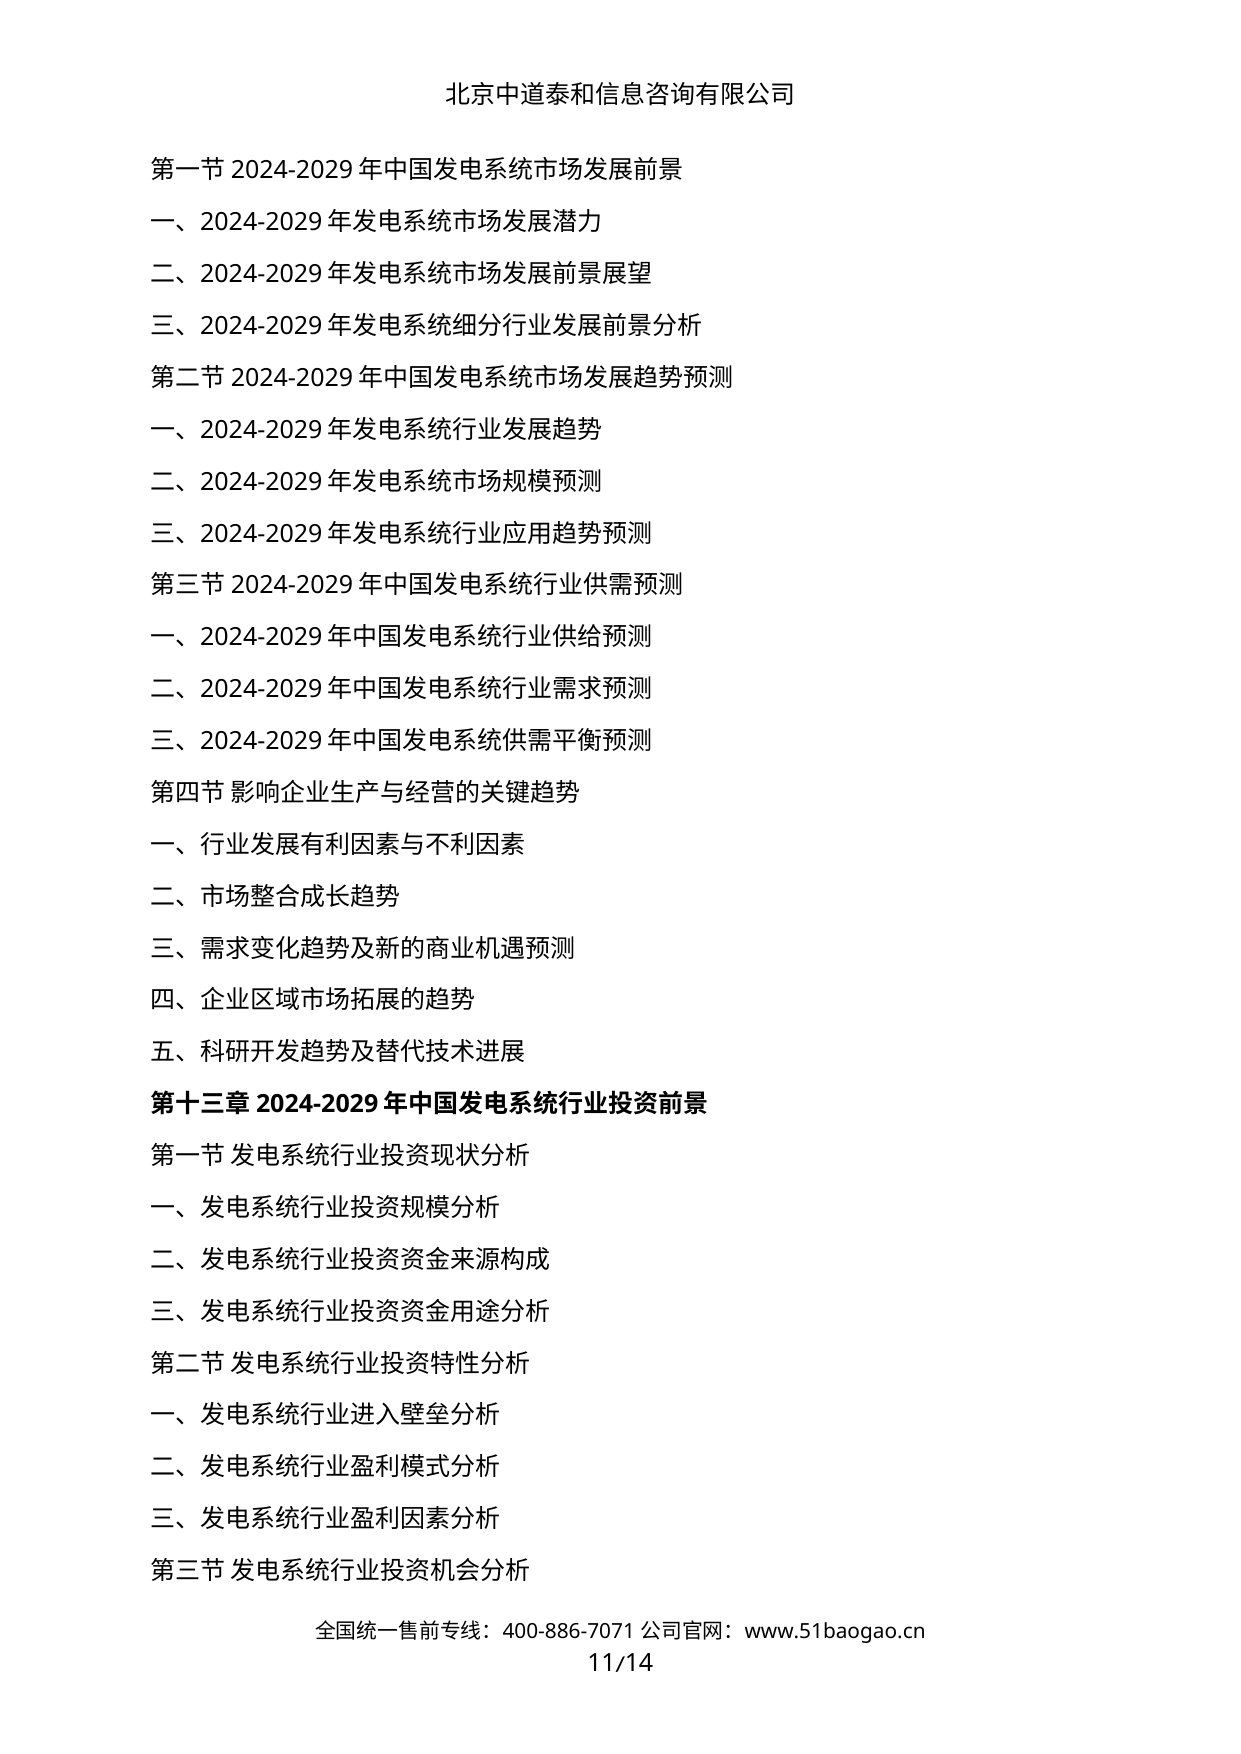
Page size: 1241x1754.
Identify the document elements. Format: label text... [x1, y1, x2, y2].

text 第一节 2024-2029年中国发电系统市场发展前景 [150, 150, 1090, 186]
text 第一节 发电系统行业投资现状分析 [150, 1136, 1090, 1172]
text 一、2024-2029年发电系统行业发展趋势 [150, 409, 1090, 446]
text 第二节 2024-2029年中国发电系统市场发展趋势预测 [150, 357, 1090, 394]
text 三、需求变化趋势及新的商业机遇预测 [150, 928, 1090, 964]
text 三、2024-2029年发电系统行业应用趋势预测 [150, 513, 1090, 549]
text 三、2024-2029年发电系统细分行业发展前景分析 [150, 306, 1090, 342]
text 第二节 发电系统行业投资特性分析 [150, 1343, 1090, 1379]
text 三、发电系统行业投资资金用途分析 [150, 1291, 1090, 1327]
text 四、企业区域市场拓展的趋势 [150, 980, 1090, 1016]
text 一、发电系统行业进入壁垒分析 [150, 1395, 1090, 1431]
text 二、市场整合成长趋势 [150, 876, 1090, 912]
text 二、2024-2029年中国发电系统行业需求预测 [150, 669, 1090, 705]
text 第十三章 2024-2029年中国发电系统行业投资前景 [150, 1084, 1090, 1120]
text 一、行业发展有利因素与不利因素 [150, 824, 1090, 861]
text 二、发电系统行业盈利模式分析 [150, 1447, 1090, 1483]
text 第三节 2024-2029年中国发电系统行业供需预测 [150, 565, 1090, 601]
text 二、发电系统行业投资资金来源构成 [150, 1239, 1090, 1276]
text 五、科研开发趋势及替代技术进展 [150, 1032, 1090, 1068]
text 三、发电系统行业盈利因素分析 [150, 1499, 1090, 1535]
text 一、2024-2029年中国发电系统行业供给预测 [150, 617, 1090, 653]
text 第三节 发电系统行业投资机会分析 [150, 1551, 1090, 1587]
text 第四节 影响企业生产与经营的关键趋势 [150, 772, 1090, 809]
text 三、2024-2029年中国发电系统供需平衡预测 [150, 721, 1090, 757]
text 一、2024-2029年发电系统市场发展潜力 [150, 202, 1090, 238]
text 二、2024-2029年发电系统市场发展前景展望 [150, 254, 1090, 290]
text 一、发电系统行业投资规模分析 [150, 1187, 1090, 1224]
text 二、2024-2029年发电系统市场规模预测 [150, 461, 1090, 497]
